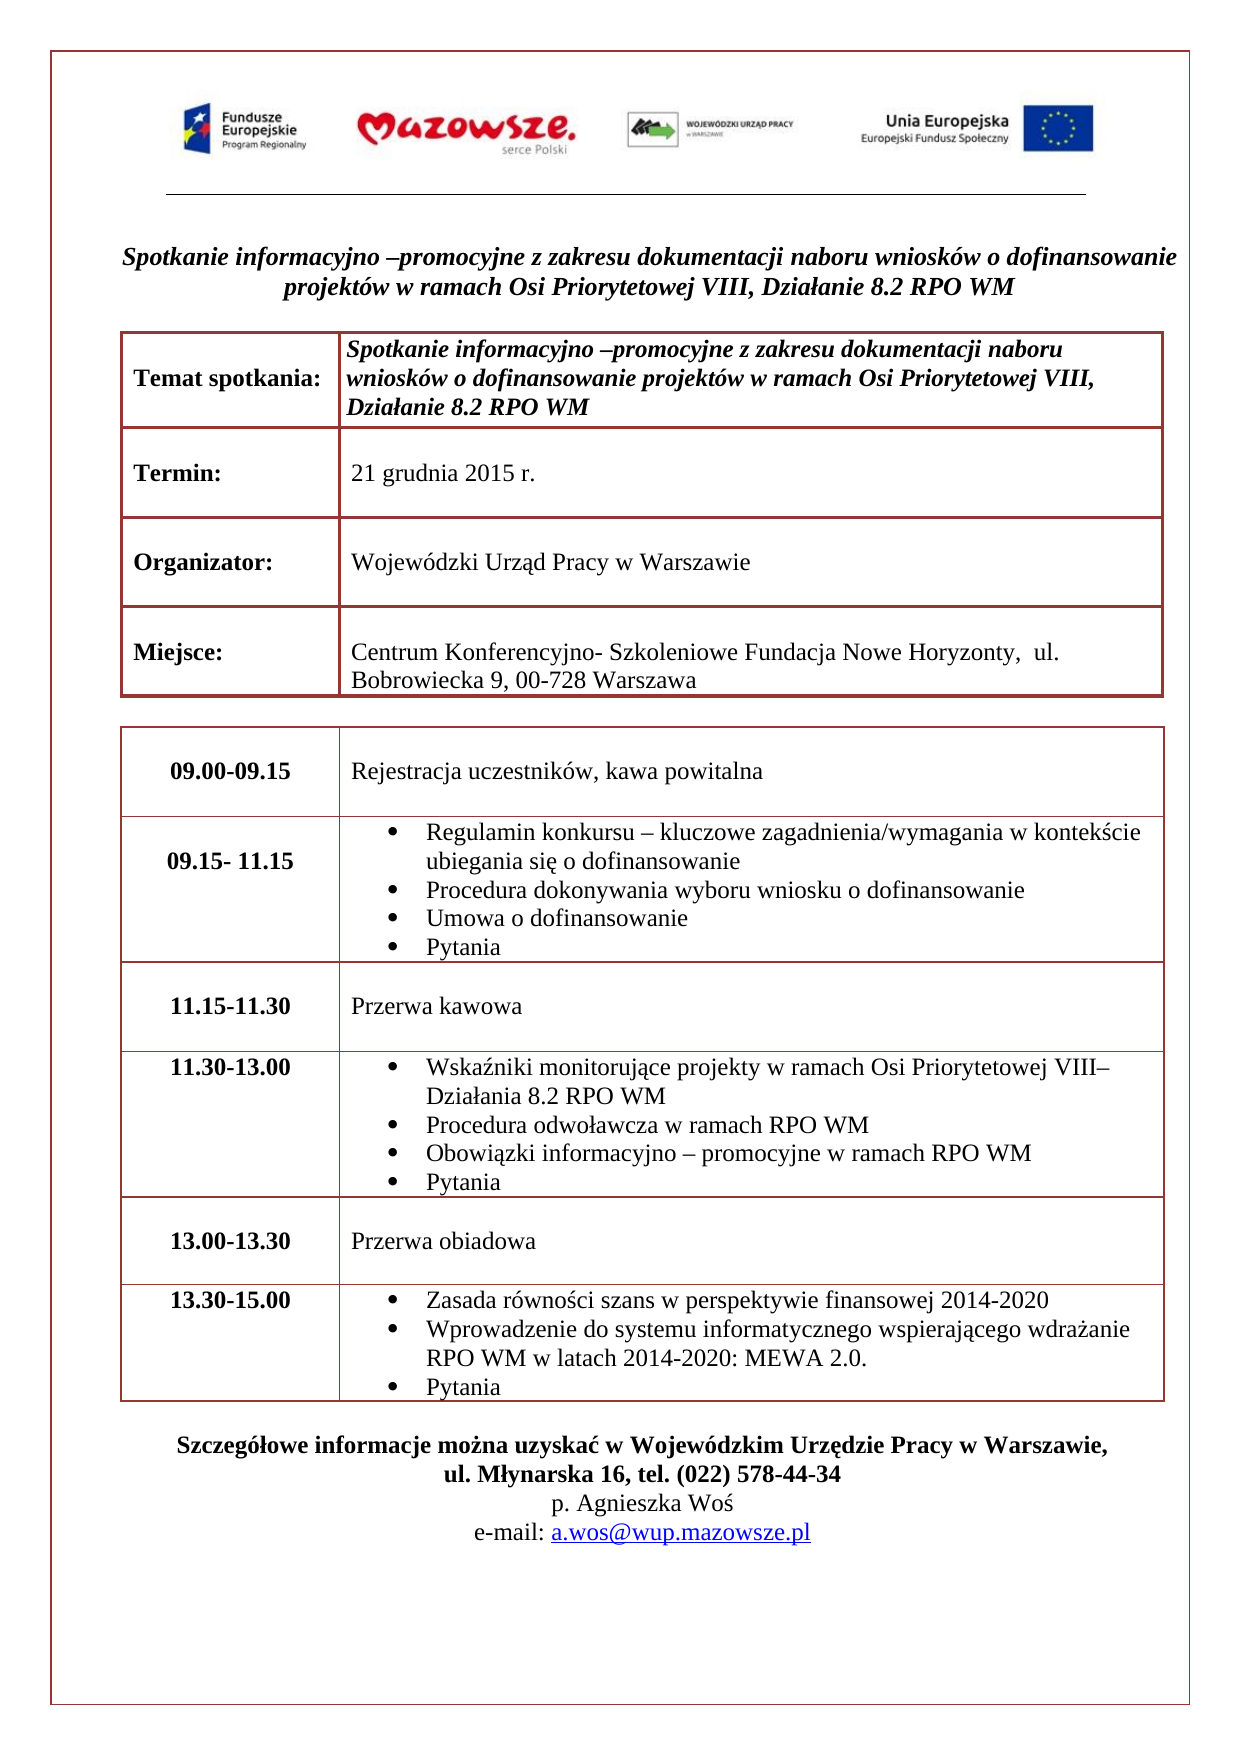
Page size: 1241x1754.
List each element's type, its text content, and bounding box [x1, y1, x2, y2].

table_cell 11.15-11.30 [122, 963, 339, 1051]
table_cell 11.30-13.00 [122, 1052, 339, 1196]
table_cell Regulamin konkursu – kluczowe zagadnienia/wymagania w kontekście ubiegania się o dofinansowanie Procedura dokonywania wyboru wniosku o dofinansowanie Umowa o dofinansowanie Pytania [340, 817, 1163, 961]
table_header Spotkanie informacyjno –promocyjne z zakresu dokumentacji naboru wniosków o dofinansowanie projektów w ramach Osi Priorytetowej VIII, Działanie 8.2 RPO WM [341, 334, 1161, 426]
table_cell Centrum Konferencyjno- Szkoleniowe Fundacja Nowe Horyzonty, ul. Bobrowiecka 9, 00-728 Warszawa [341, 608, 1161, 694]
text Spotkanie informacyjno –promocyjne z zakresu dokumentacji naboru wniosków o dofinansowanie projektów w ramach Osi Priorytetowej VIII, Działanie 8.2 RPO WM [118, 241, 1181, 301]
table_cell Organizator: [123, 519, 338, 605]
table_cell 13.00-13.30 [122, 1198, 339, 1284]
table_cell Wskaźniki monitorujące projekty w ramach Osi Priorytetowej VIII– Działania 8.2 RPO WM Procedura odwoławcza w ramach RPO WM Obowiązki informacyjno – promocyjne w ramach RPO WM Pytania [340, 1052, 1163, 1196]
text p. Agnieszka Woś [148, 1488, 1137, 1517]
table_cell 09.15- 11.15 [122, 817, 339, 961]
table_cell Wojewódzki Urząd Pracy w Warszawie [341, 519, 1161, 605]
table_header Rejestracja uczestników, kawa powitalna [340, 728, 1163, 816]
table_cell Miejsce: [123, 608, 338, 694]
text ul. Młynarska 16, tel. (022) 578-44-34 [148, 1459, 1137, 1488]
table_cell 13.30-15.00 [122, 1285, 339, 1400]
table_header 09.00-09.15 [122, 728, 339, 816]
picture [153, 73, 1126, 184]
table_cell 21 grudnia 2015 r. [341, 429, 1161, 516]
table_cell Zasada równości szans w perspektywie finansowej 2014-2020 Wprowadzenie do systemu informatycznego wspierającego wdrażanie RPO WM w latach 2014-2020: MEWA 2.0. Pytania [340, 1285, 1163, 1400]
table_header Temat spotkania: [123, 334, 338, 426]
table_cell Termin: [123, 429, 338, 516]
table_cell Przerwa obiadowa [340, 1198, 1163, 1284]
text Szczegółowe informacje można uzyskać w Wojewódzkim Urzędzie Pracy w Warszawie, [148, 1431, 1137, 1459]
text e-mail: a.wos@wup.mazowsze.pl [148, 1517, 1137, 1546]
table_cell Przerwa kawowa [340, 963, 1163, 1051]
